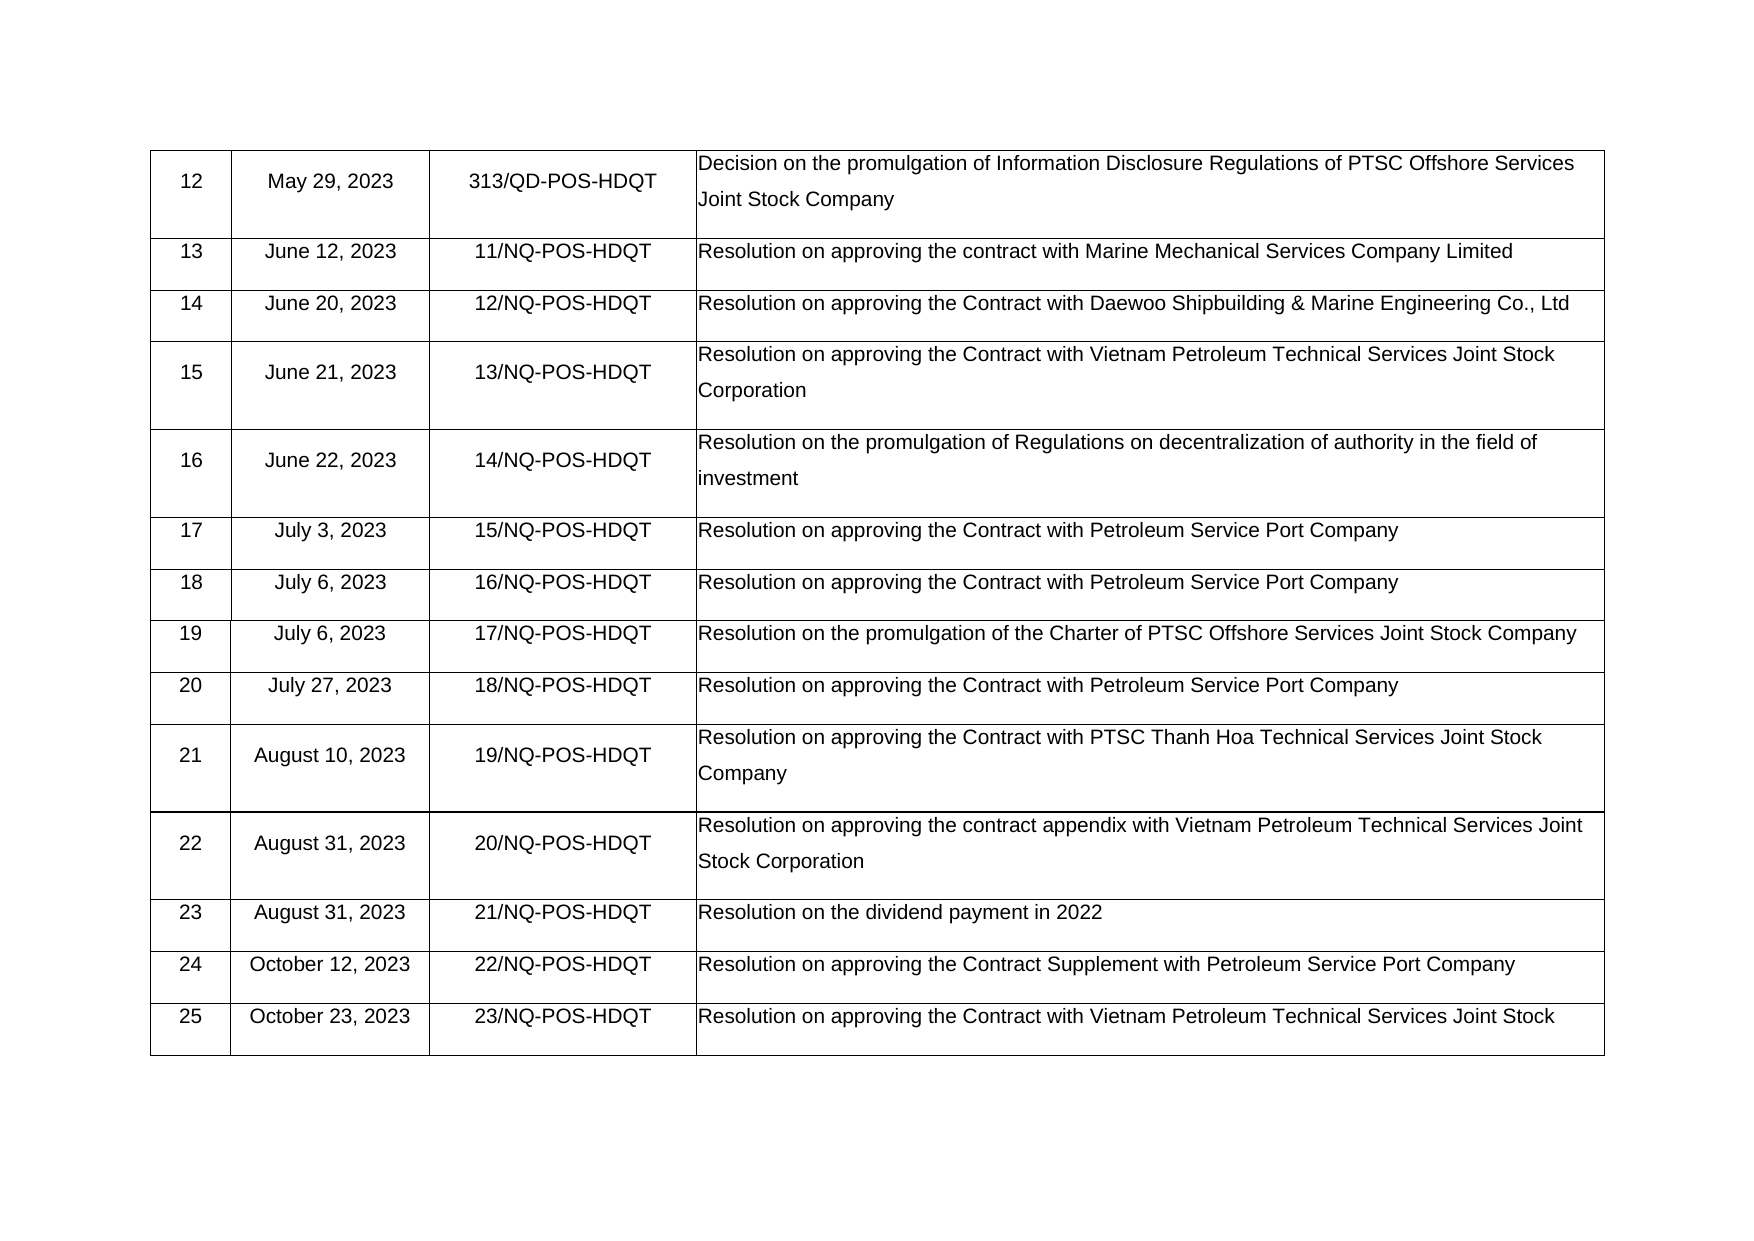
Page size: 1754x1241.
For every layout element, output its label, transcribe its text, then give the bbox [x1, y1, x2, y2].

table_cell 16 [151, 430, 231, 517]
table_cell 11/NQ-POS-HDQT [430, 239, 696, 289]
table_cell 17 [151, 518, 231, 568]
table_cell 15 [151, 342, 231, 429]
table_cell 313/QD-POS-HDQT [430, 151, 696, 238]
table_cell May 29, 2023 [232, 151, 429, 238]
table_cell June 22, 2023 [232, 430, 429, 517]
table_cell Resolution on approving the Contract with Daewoo Shipbuilding & Marine Engineering Co., Ltd [697, 291, 1604, 341]
table_cell August 31, 2023 [231, 900, 429, 951]
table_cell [697, 1004, 1604, 1054]
table_cell 19 [151, 621, 230, 672]
table_cell 15/NQ-POS-HDQT [430, 518, 696, 568]
table_cell Resolution on approving the contract appendix with Vietnam Petroleum Technical Services Joint Stock Corporation [697, 813, 1604, 899]
table_cell 17/NQ-POS-HDQT [430, 621, 696, 672]
table_cell Decision on the promulgation of Information Disclosure Regulations of PTSC Offshore Services Joint Stock Company [697, 151, 1604, 238]
table_cell 24 [151, 952, 230, 1003]
table_cell 18/NQ-POS-HDQT [430, 673, 696, 724]
table_cell 16/NQ-POS-HDQT [430, 570, 696, 620]
table_cell 22/NQ-POS-HDQT [430, 952, 696, 1003]
table_cell 23/NQ-POS-HDQT [430, 1004, 696, 1054]
table_cell Resolution on the promulgation of the Charter of PTSC Offshore Services Joint Stock Company [697, 621, 1604, 672]
table_cell Resolution on approving the Contract with Vietnam Petroleum Technical Services Joint Stock Corporation [697, 342, 1604, 429]
table_cell Resolution on the promulgation of Regulations on decentralization of authority in the field of investment [697, 430, 1604, 517]
table_cell August 31, 2023 [231, 813, 429, 899]
table_cell October 12, 2023 [231, 952, 429, 1003]
table_cell Resolution on approving the Contract with Petroleum Service Port Company [697, 570, 1604, 620]
table_cell August 10, 2023 [231, 725, 429, 811]
table_cell 19/NQ-POS-HDQT [430, 725, 696, 811]
table_cell 21 [151, 725, 230, 811]
table_cell July 27, 2023 [231, 673, 429, 724]
table_cell Resolution on the dividend payment in 2022 [697, 900, 1604, 951]
table_cell 12 [151, 151, 231, 238]
table_cell 25 [151, 1004, 230, 1054]
table_cell October 23, 2023 [231, 1004, 429, 1054]
table_cell Resolution on approving the Contract Supplement with Petroleum Service Port Company [697, 952, 1604, 1003]
table_cell June 20, 2023 [232, 291, 429, 341]
table_cell 23 [151, 900, 230, 951]
table_cell Resolution on approving the contract with Marine Mechanical Services Company Limited [697, 239, 1604, 289]
table_cell Resolution on approving the Contract with Petroleum Service Port Company [697, 673, 1604, 724]
table_cell 20/NQ-POS-HDQT [430, 813, 696, 899]
table_cell 12/NQ-POS-HDQT [430, 291, 696, 341]
table_cell 14/NQ-POS-HDQT [430, 430, 696, 517]
table_cell 22 [151, 813, 230, 899]
table_cell 18 [151, 570, 231, 620]
table_cell June 21, 2023 [232, 342, 429, 429]
table_cell July 6, 2023 [231, 621, 429, 672]
table_cell July 3, 2023 [232, 518, 429, 568]
table_cell 13 [151, 239, 231, 289]
table_cell Resolution on approving the Contract with PTSC Thanh Hoa Technical Services Joint Stock Company [697, 725, 1604, 811]
table_cell 13/NQ-POS-HDQT [430, 342, 696, 429]
table_cell 20 [151, 673, 230, 724]
table_cell Resolution on approving the Contract with Petroleum Service Port Company [697, 518, 1604, 568]
table_cell July 6, 2023 [232, 570, 429, 620]
table_cell 14 [151, 291, 231, 341]
table_cell 21/NQ-POS-HDQT [430, 900, 696, 951]
table_cell June 12, 2023 [232, 239, 429, 289]
